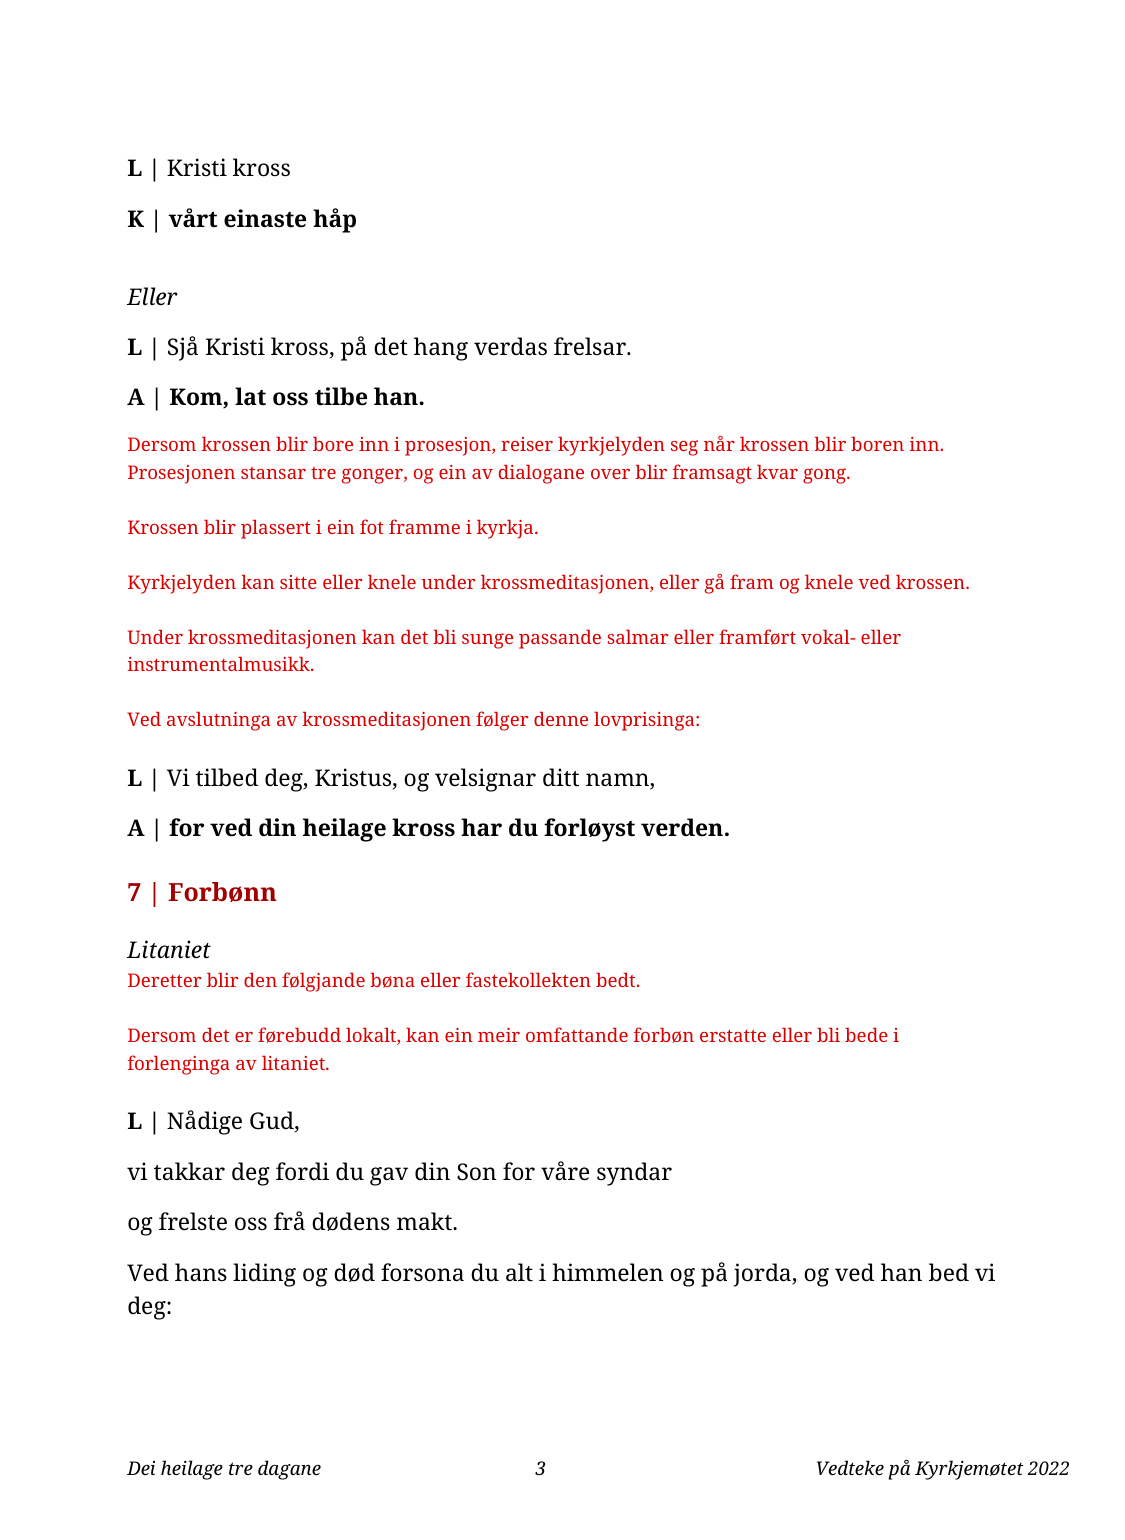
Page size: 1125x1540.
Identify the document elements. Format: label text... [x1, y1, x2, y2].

text L | Kristi kross [127, 152, 998, 183]
subtitle Litaniet [127, 934, 998, 965]
text Deretter blir den følgjande bøna eller fastekollekten bedt. [127, 968, 998, 993]
text Dersom krossen blir bore inn i prosesjon, reiser kyrkjelyden seg når krossen blir boren inn. Prosesjonen stansar tre gonger, og ein av dialogane over blir framsagt kvar gong. [127, 432, 998, 485]
text og frelste oss frå dødens makt. [127, 1206, 998, 1237]
text A | Kom, lat oss tilbe han. [127, 381, 998, 412]
text L | Nådige Gud, [127, 1105, 998, 1137]
text A | for ved din heilage kross har du forløyst verden. [127, 812, 998, 843]
text Dersom det er førebudd lokalt, kan ein meir omfattande forbøn erstatte eller bli bede i forlenginga av litaniet. [127, 1023, 998, 1076]
text Kyrkjelyden kan sitte eller knele under krossmeditasjonen, eller gå fram og knele ved krossen. [127, 569, 998, 595]
text Under krossmeditasjonen kan det bli sunge passande salmar eller framført vokal- eller instrumentalmusikk. [127, 624, 998, 677]
text Krossen blir plassert i ein fot framme i kyrkja. [127, 514, 998, 540]
subtitle 7 | Forbønn [127, 875, 998, 909]
text Ved avslutninga av krossmeditasjonen følger denne lovprisinga: [127, 707, 998, 732]
text L | Sjå Kristi kross, på det hang verdas frelsar. [127, 331, 998, 362]
text vi takkar deg fordi du gav din Son for våre syndar [127, 1156, 998, 1187]
text K | vårt einaste håp [127, 202, 998, 234]
text Eller [127, 280, 998, 312]
text L | Vi tilbed deg, Kristus, og velsignar ditt namn, [127, 762, 998, 793]
text Ved hans liding og død forsona du alt i himmelen og på jorda, og ved han bed vi deg: [127, 1257, 998, 1322]
